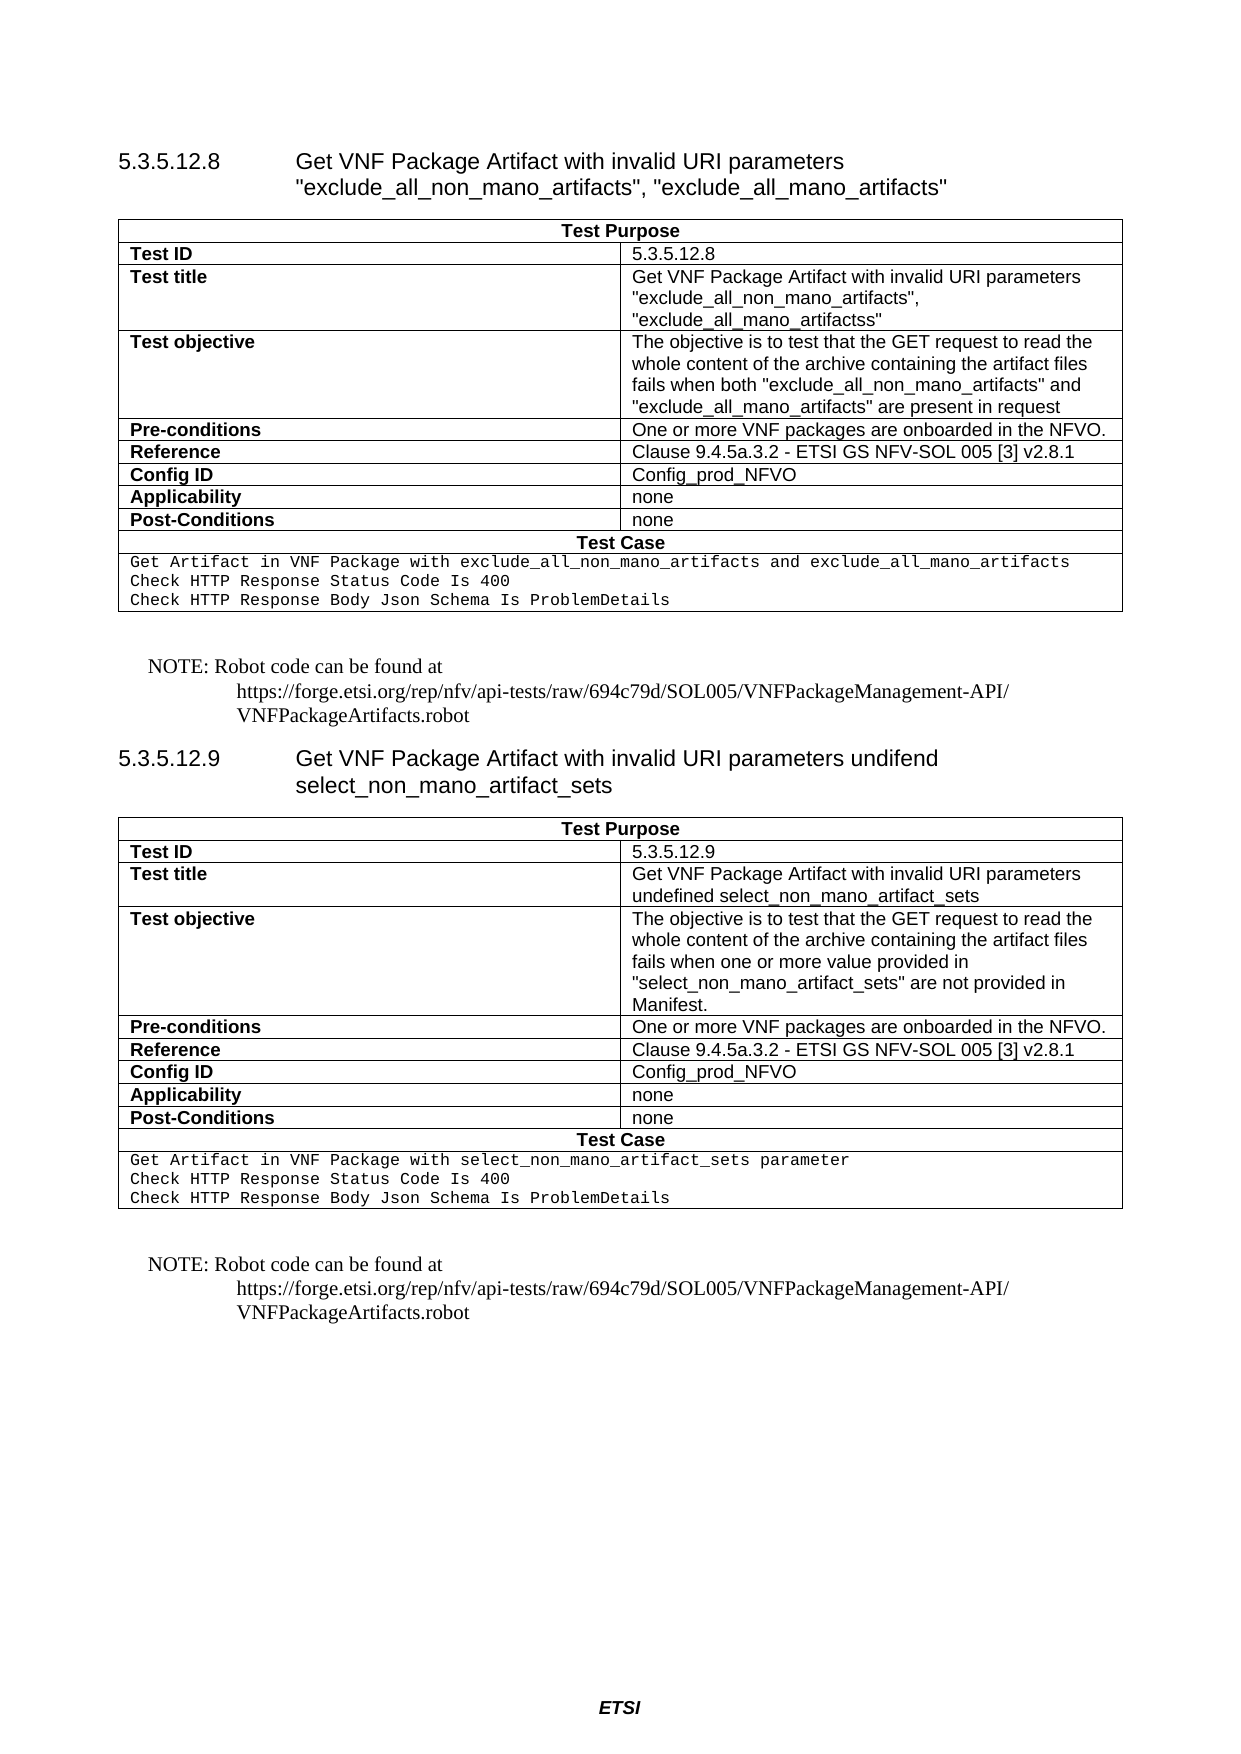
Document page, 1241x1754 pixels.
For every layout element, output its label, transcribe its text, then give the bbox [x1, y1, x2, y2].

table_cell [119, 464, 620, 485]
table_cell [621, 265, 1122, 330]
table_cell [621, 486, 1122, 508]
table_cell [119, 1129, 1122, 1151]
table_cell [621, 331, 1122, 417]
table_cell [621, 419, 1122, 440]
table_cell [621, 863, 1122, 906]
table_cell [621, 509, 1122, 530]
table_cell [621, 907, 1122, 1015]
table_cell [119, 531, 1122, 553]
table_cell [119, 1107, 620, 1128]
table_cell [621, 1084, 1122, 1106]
text NOTE: Robot code can be found at https://forge.etsi.org/rep/nfv/api-tests/raw/694c79d/SOL005/VNFPackageManagement-API/VNFPackageArtifacts.robot [148, 654, 1122, 727]
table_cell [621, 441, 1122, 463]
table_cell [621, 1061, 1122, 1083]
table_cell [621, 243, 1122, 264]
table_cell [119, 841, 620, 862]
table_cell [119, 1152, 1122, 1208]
text NOTE: Robot code can be found at https://forge.etsi.org/rep/nfv/api-tests/raw/694c79d/SOL005/VNFPackageManagement-API/VNFPackageArtifacts.robot [148, 1252, 1122, 1324]
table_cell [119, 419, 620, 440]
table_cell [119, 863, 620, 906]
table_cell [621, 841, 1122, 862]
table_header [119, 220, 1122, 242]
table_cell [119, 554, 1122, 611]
subtitle 5.3.5.12.8 Get VNF Package Artifact with invalid URI parameters "exclude_all_non_mano_artifacts", "exclude_all_mano_artifacts" [118, 148, 1122, 200]
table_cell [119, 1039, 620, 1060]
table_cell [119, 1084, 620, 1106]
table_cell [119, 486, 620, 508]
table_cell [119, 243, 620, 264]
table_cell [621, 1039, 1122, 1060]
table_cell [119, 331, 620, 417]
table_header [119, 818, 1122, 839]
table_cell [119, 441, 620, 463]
subtitle 5.3.5.12.9 Get VNF Package Artifact with invalid URI parameters undifend select_non_mano_artifact_sets [118, 745, 1122, 798]
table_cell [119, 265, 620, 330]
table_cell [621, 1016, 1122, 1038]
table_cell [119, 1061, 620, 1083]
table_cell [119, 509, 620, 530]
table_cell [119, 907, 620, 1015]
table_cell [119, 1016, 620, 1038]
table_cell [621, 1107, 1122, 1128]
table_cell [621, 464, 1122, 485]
